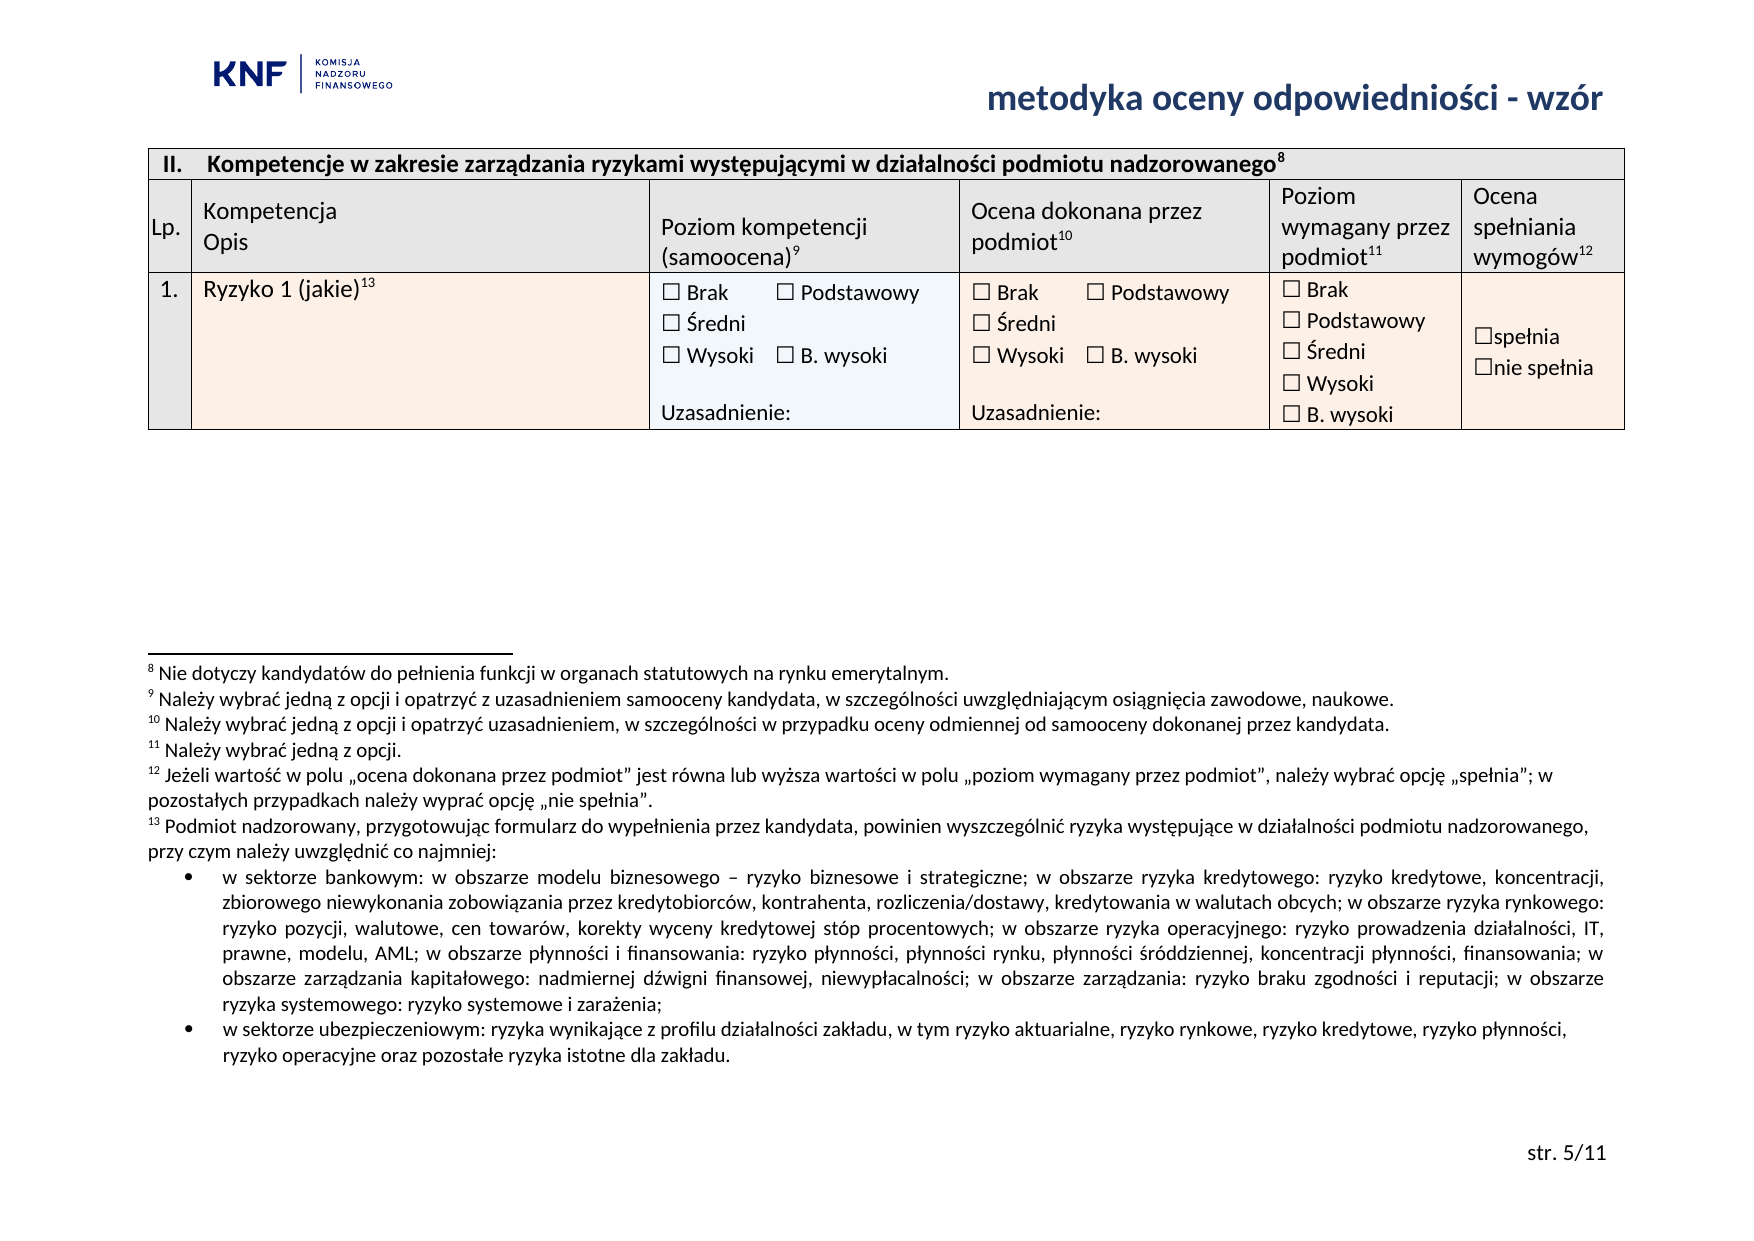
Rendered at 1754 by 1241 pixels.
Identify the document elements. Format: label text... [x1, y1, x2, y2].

table_cell Ocena spełniania wymogów [1462, 180, 1624, 272]
table_cell Poziom wymagany przez podmiot [1270, 180, 1461, 272]
table_cell Poziom kompetencji (samoocena) [650, 180, 959, 272]
table_header Kompetencje w zakresie zarządzania ryzykami występującymi w działalności podmiotu nadzorowanego [149, 149, 1624, 179]
picture [200, 41, 406, 107]
table_cell Ocena dokonana przez podmiot [960, 180, 1269, 272]
table_cell Lp. [149, 180, 191, 272]
table_cell Kompetencja Opis [192, 180, 649, 272]
